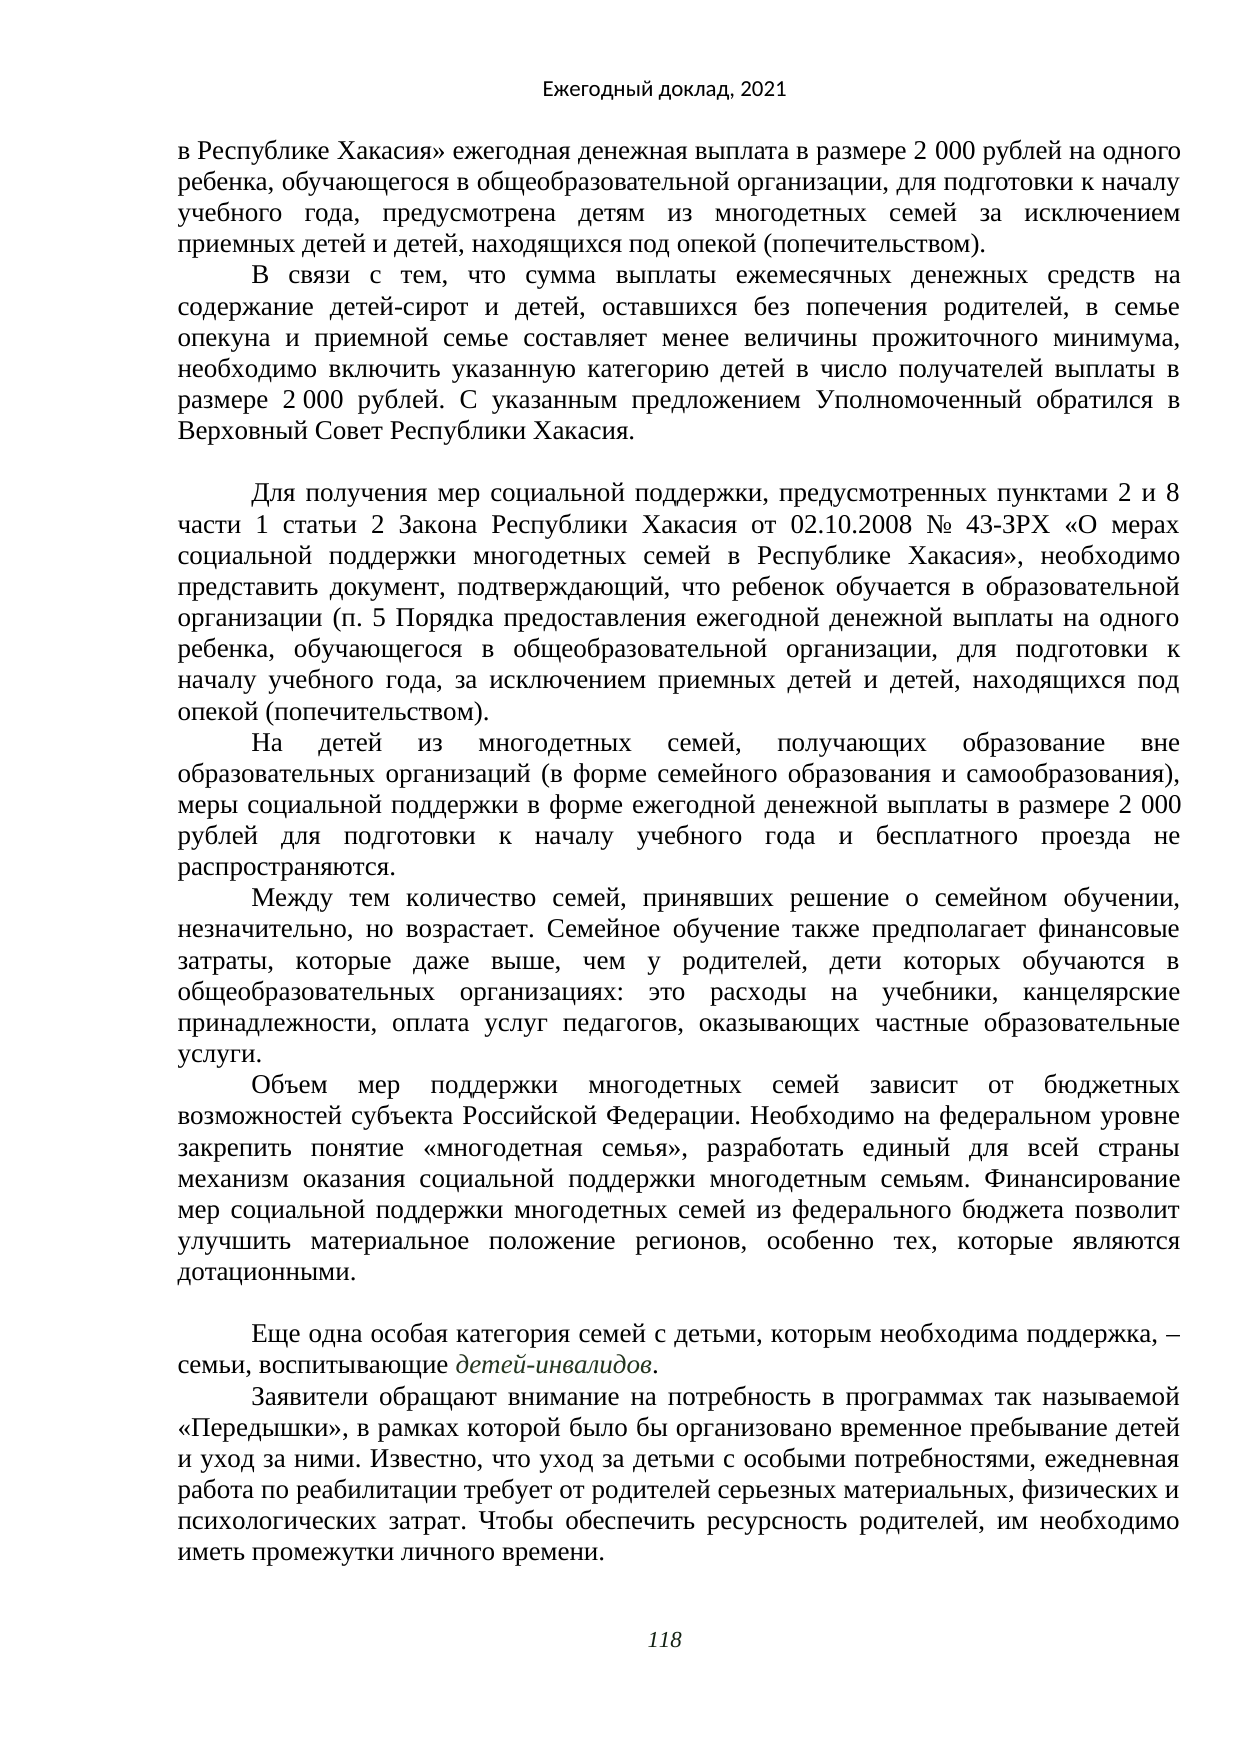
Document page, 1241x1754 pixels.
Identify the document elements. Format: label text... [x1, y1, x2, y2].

text Еще одна особая категория семей с детьми, которым необходима поддержка, – семьи, воспитывающие детей-инвалидов. [177, 1317, 1181, 1380]
text Между тем количество семей, принявших решение о семейном обучении, незначительно, но возрастает. Семейное обучение также предполагает финансовые затраты, которые даже выше, чем у родителей, дети которых обучаются в общеобразовательных организациях: это расходы на учебники, канцелярские принадлежности, оплата услуг педагогов, оказывающих частные образовательные услуги. [177, 881, 1181, 1068]
text Для получения мер социальной поддержки, предусмотренных пунктами 2 и 8 части 1 статьи 2 Закона Республики Хакасия от 02.10.2008 № 43-ЗРХ «О мерах социальной поддержки многодетных семей в Республике Хакасия», необходимо представить документ, подтверждающий, что ребенок обучается в образовательной организации (п. 5 Порядка предоставления ежегодной денежной выплаты на одного ребенка, обучающегося в общеобразовательной организации, для подготовки к началу учебного года, за исключением приемных детей и детей, находящихся под опекой (попечительством). [177, 477, 1181, 726]
text Объем мер поддержки многодетных семей зависит от бюджетных возможностей субъекта Российской Федерации. Необходимо на федеральном уровне закрепить понятие «многодетная семья», разработать единый для всей страны механизм оказания социальной поддержки многодетным семьям. Финансирование мер социальной поддержки многодетных семей из федерального бюджета позволит улучшить материальное положение регионов, особенно тех, которые являются дотационными. [177, 1068, 1181, 1286]
text В связи с тем, что сумма выплаты ежемесячных денежных средств на содержание детей-сирот и детей, оставшихся без попечения родителей, в семье опекуна и приемной семье составляет менее величины прожиточного минимума, необходимо включить указанную категорию детей в число получателей выплаты в размере 2 000 рублей. С указанным предложением Уполномоченный обратился в Верховный Совет Республики Хакасия. [177, 258, 1181, 445]
text На детей из многодетных семей, получающих образование вне образовательных организаций (в форме семейного образования и самообразования), меры социальной поддержки в форме ежегодной денежной выплаты в размере 2 000 рублей для подготовки к началу учебного года и бесплатного проезда не распространяются. [177, 726, 1181, 881]
text Заявители обращают внимание на потребность в программах так называемой «Передышки», в рамках которой было бы организовано временное пребывание детей и уход за ними. Известно, что уход за детьми с особыми потребностями, ежедневная работа по реабилитации требует от родителей серьезных материальных, физических и психологических затрат. Чтобы обеспечить ресурсность родителей, им необходимо иметь промежутки личного времени. [177, 1380, 1181, 1567]
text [177, 134, 1181, 258]
